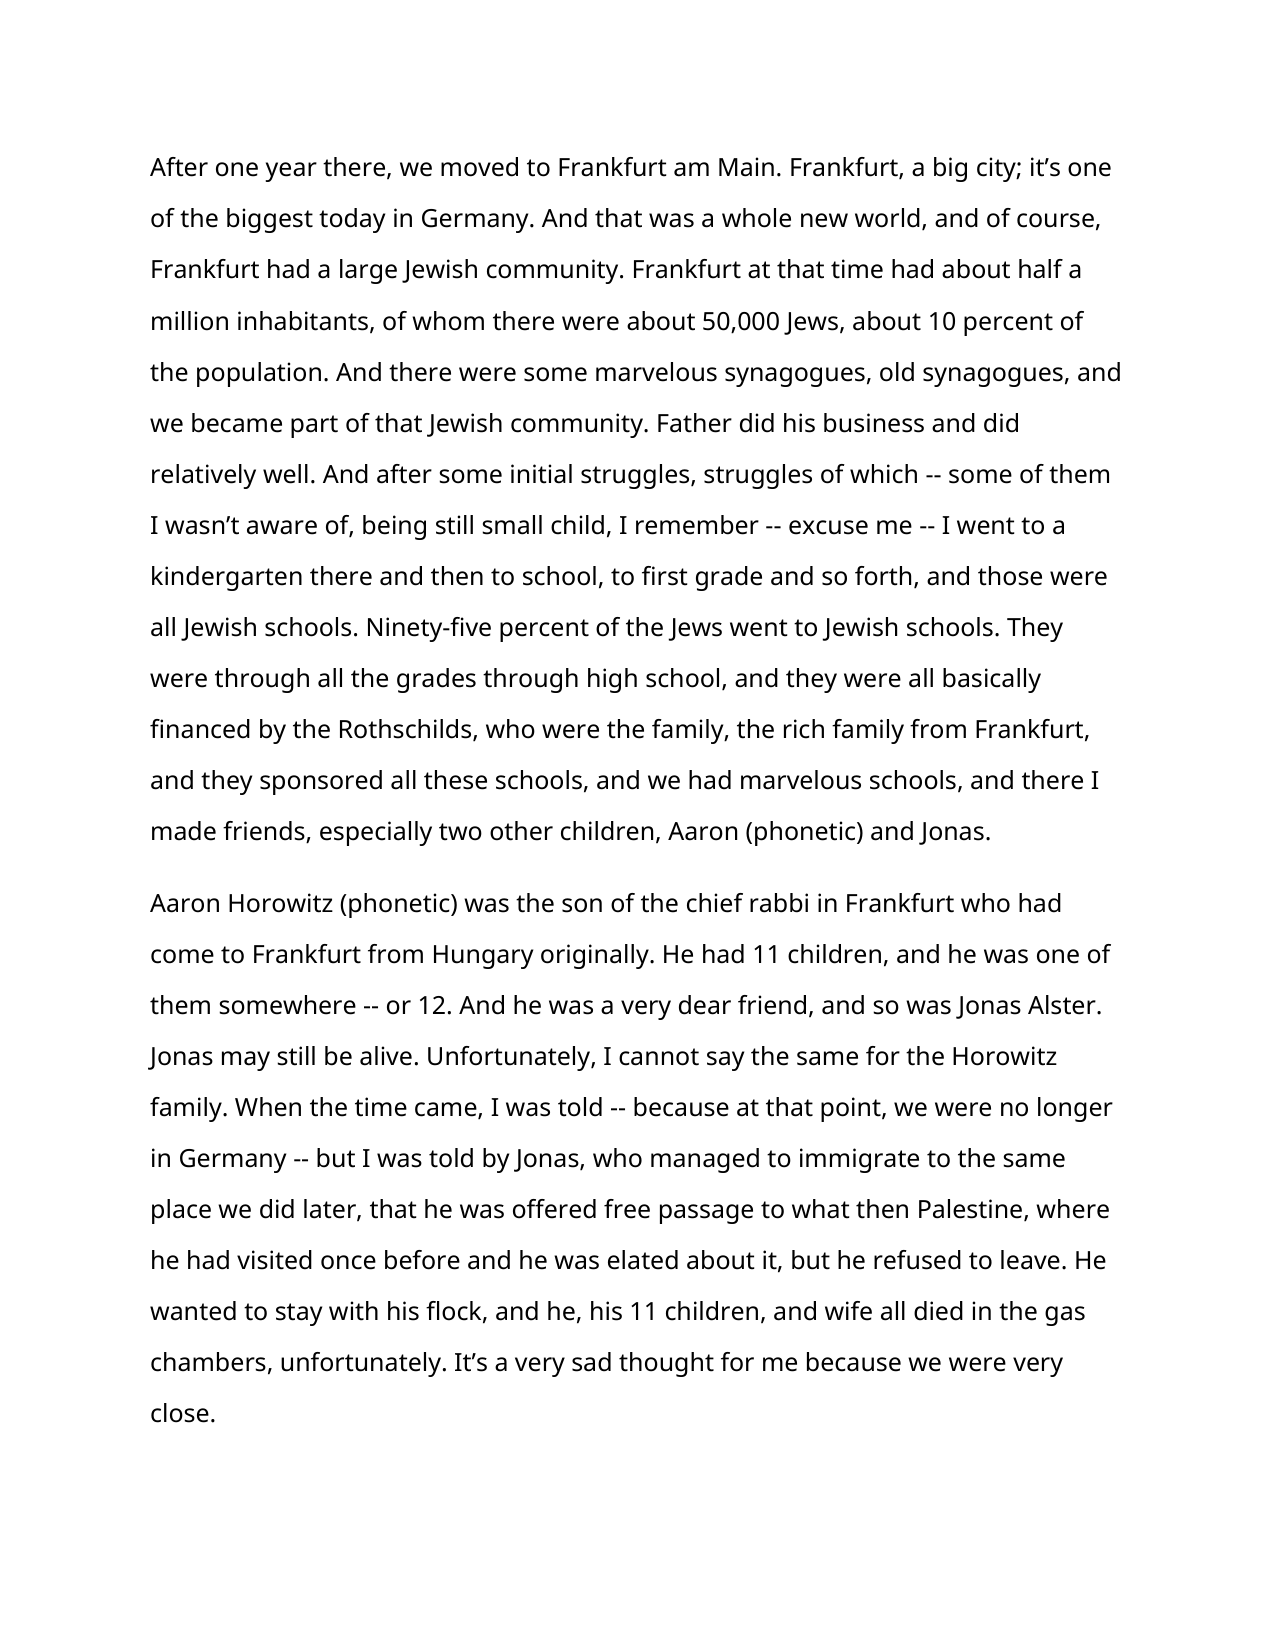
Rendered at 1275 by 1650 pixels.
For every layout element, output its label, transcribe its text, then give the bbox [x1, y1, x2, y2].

text After one year there, we moved to Frankfurt am Main. Frankfurt, a big city; it’s one of the biggest today in Germany. And that was a whole new world, and of course, Frankfurt had a large Jewish community. Frankfurt at that time had about half a million inhabitants, of whom there were about 50,000 Jews, about 10 percent of the population. And there were some marvelous synagogues, old synagogues, and we became part of that Jewish community. Father did his business and did relatively well. And after some initial struggles, struggles of which -- some of them I wasn’t aware of, being still small child, I remember -- excuse me -- I went to a kindergarten there and then to school, to first grade and so forth, and those were all Jewish schools. Ninety-five percent of the Jews went to Jewish schools. They were through all the grades through high school, and they were all basically financed by the Rothschilds, who were the family, the rich family from Frankfurt, and they sponsored all these schools, and we had marvelous schools, and there I made friends, especially two other children, Aaron (phonetic) and Jonas. [150, 150, 1125, 848]
text Aaron Horowitz (phonetic) was the son of the chief rabbi in Frankfurt who had come to Frankfurt from Hungary originally. He had 11 children, and he was one of them somewhere -- or 12. And he was a very dear friend, and so was Jonas Alster. Jonas may still be alive. Unfortunately, I cannot say the same for the Horowitz family. When the time came, I was told -- because at that point, we were no longer in Germany -- but I was told by Jonas, who managed to immigrate to the same place we did later, that he was offered free passage to what then Palestine, where he had visited once before and he was elated about it, but he refused to leave. He wanted to stay with his flock, and he, his 11 children, and wife all died in the gas chambers, unfortunately. It’s a very sad thought for me because we were very close. [150, 885, 1125, 1430]
